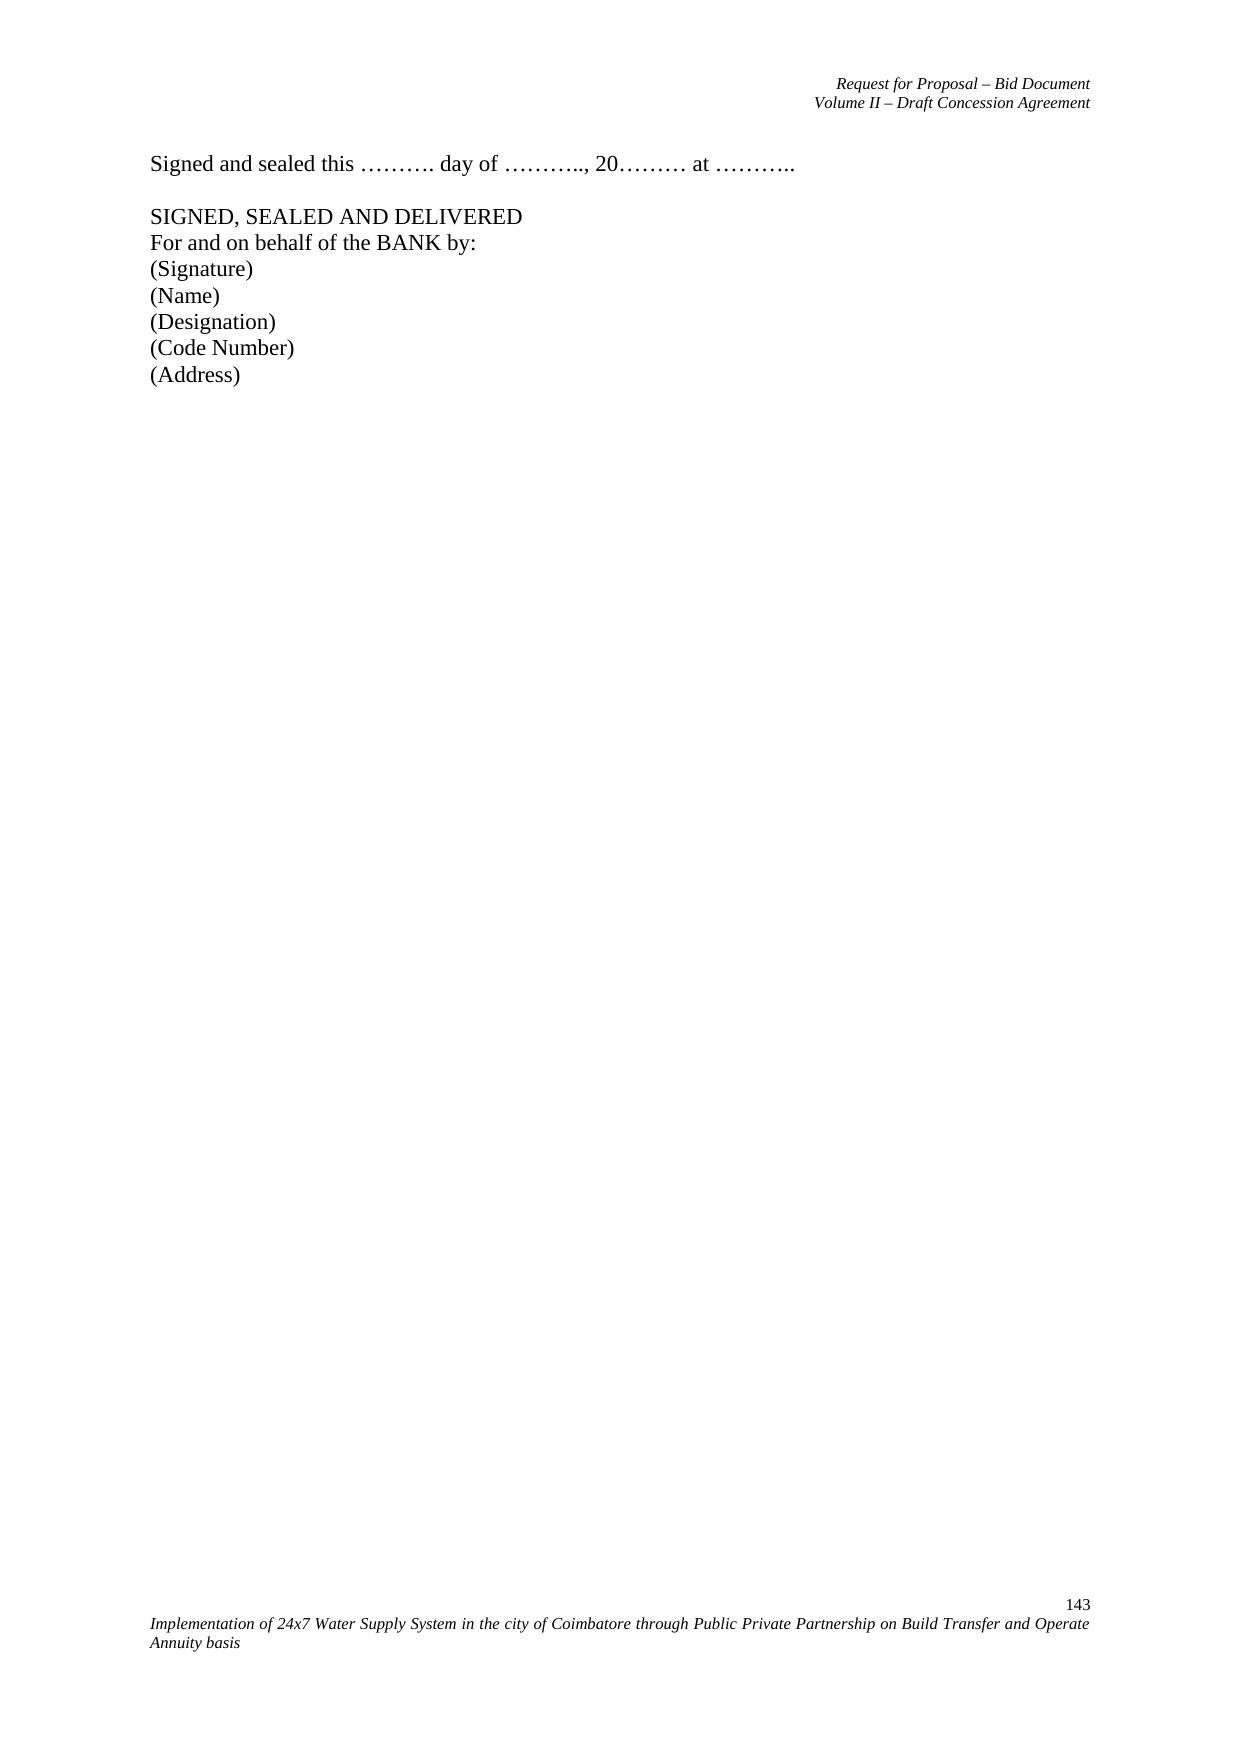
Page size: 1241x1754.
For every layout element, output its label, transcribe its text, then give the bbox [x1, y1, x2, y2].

text SIGNED, SEALED AND DELIVERED [150, 203, 1090, 229]
text Signed and sealed this ………. day of ……….., 20……… at ……….. [150, 150, 1090, 176]
text (Name) [150, 282, 1090, 308]
text (Designation) [150, 308, 1090, 334]
text For and on behalf of the BANK by: [150, 229, 1090, 255]
text (Code Number) [150, 334, 1090, 361]
text (Address) [150, 361, 1090, 387]
text (Signature) [150, 255, 1090, 282]
